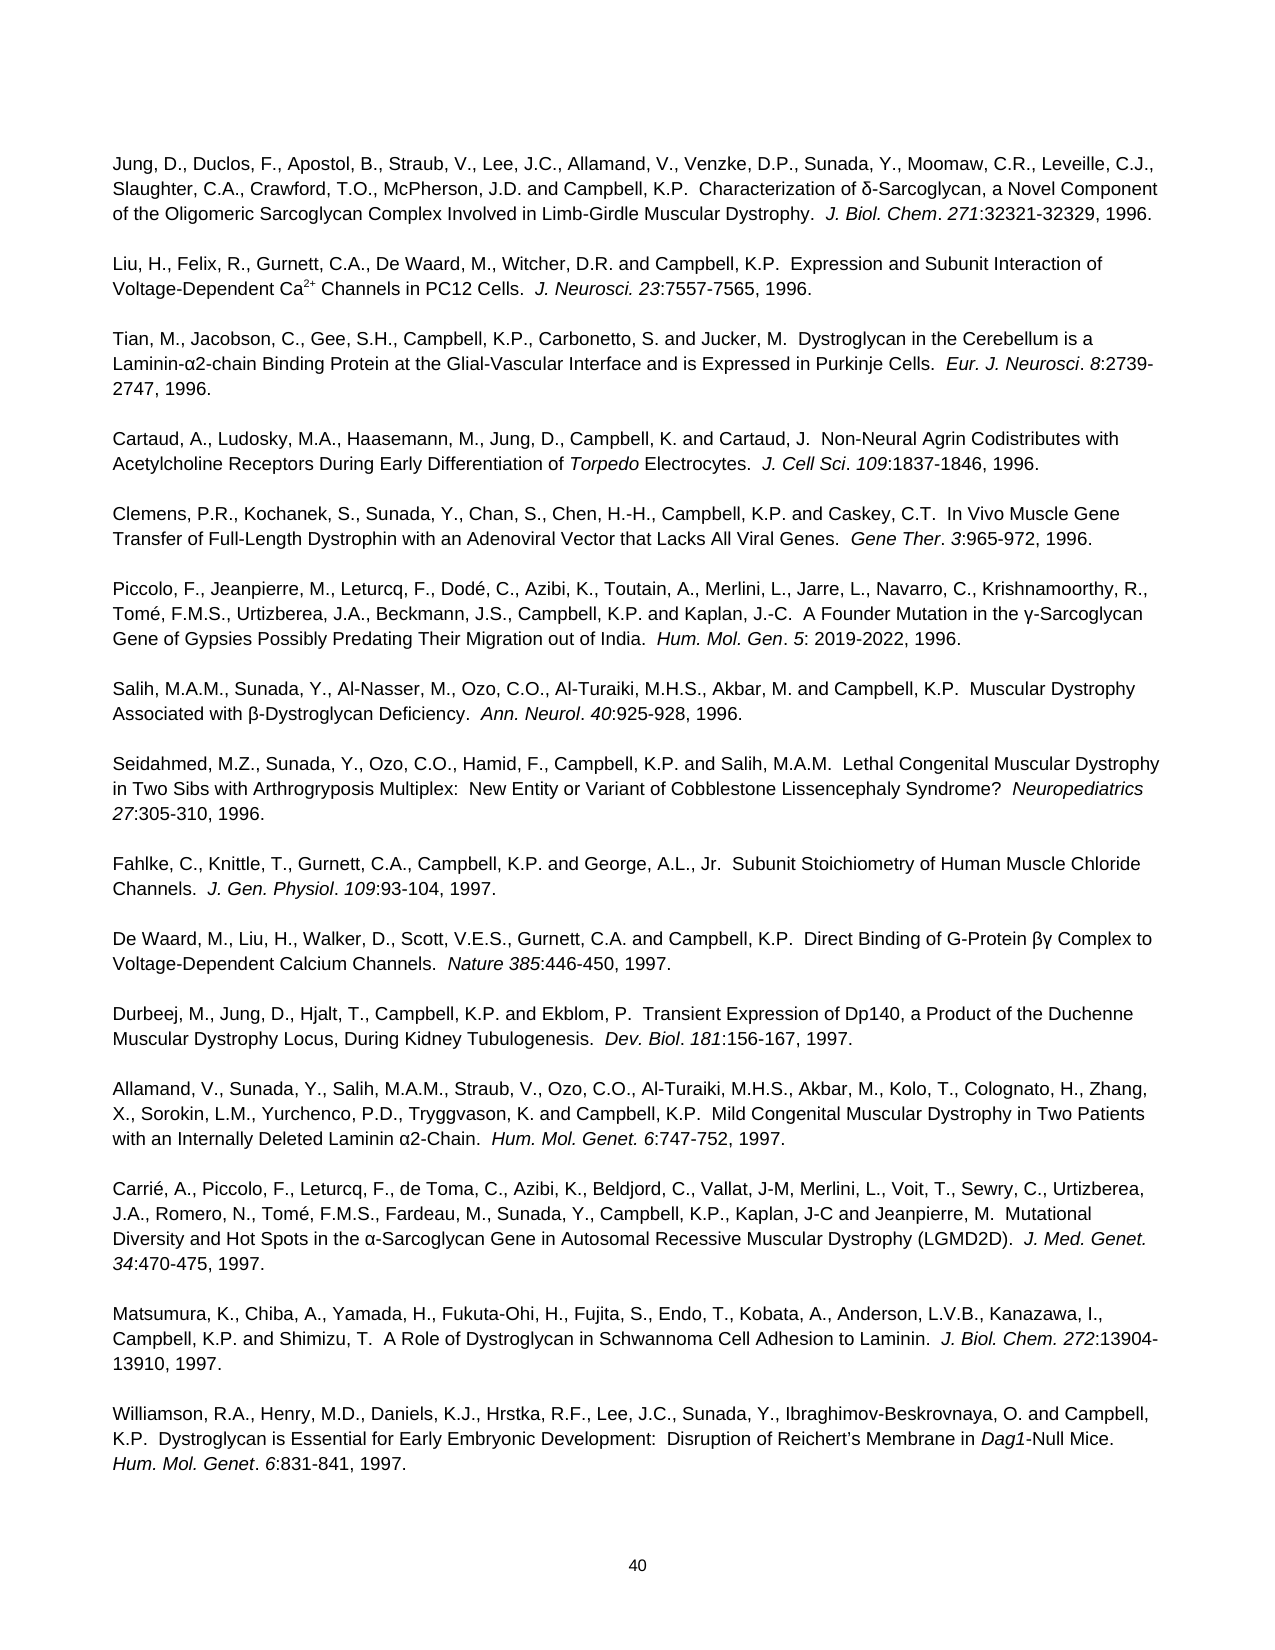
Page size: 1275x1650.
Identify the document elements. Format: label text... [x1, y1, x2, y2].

text Clemens, P.R., Kochanek, S., Sunada, Y., Chan, S., Chen, H.-H., , K.P. and Caskey, C.T. In Vivo Muscle Gene Transfer of Full-Length Dystrophin with an Adenoviral Vector that Lacks All Viral Genes. Gene Ther. 3:965-972, 1996. [112, 500, 1162, 550]
text Liu, H., Felix, R., , , De Waard, M., Witcher, D.R. and , K.P. Expression and Subunit Interaction of Voltage-Dependent Ca2+ Channels in PC12 Cells. J. Neurosci. 23:7557-7565, 1996. [112, 250, 1162, 300]
text Piccolo, F., Jeanpierre, M., Leturcq, F., Dodé, C., Azibi, K., Toutain, A., Merlini, L., Jarre, L., Navarro, C., Krishnamoorthy, R., Tomé, F.M.S., Urtizberea, J.A., Beckmann, J.S., Campbell, K.P. and Kaplan, J.-C. A Founder Mutation in the γ-Sarcoglycan Gene of Gypsies Possibly Predating Their Migration out of . Hum. Mol. Gen. 5: 2019-2022, 1996. [112, 575, 1162, 650]
text Salih, M.A.M., Sunada, Y., Al-Nasser, M., Ozo, C.O., Al-Turaiki, M.H.S., Akbar, M. and , K.P. Muscular Dystrophy Associated with β-Dystroglycan Deficiency. Ann. Neurol. 40:925-928, 1996. [112, 675, 1162, 725]
text Allamand, V., Sunada, Y., Salih, M.A.M., Straub, V., Ozo, C.O., Al-Turaiki, M.H.S., Akbar, M., Kolo, T., Colognato, H., Zhang, X., Sorokin, L.M., Yurchenco, P.D., Tryggvason, K. and , K.P. Mild Congenital Muscular Dystrophy in Two Patients with an Internally Deleted Laminin α2-Chain. Hum. Mol. Genet. 6:747-752, 1997. [112, 1075, 1162, 1150]
text De Waard, M., Liu, H., , D., Scott, V.E.S., , and , K.P. Direct Binding of G-Protein βγ Complex to Voltage-Dependent Calcium Channels. Nature 385:446-450, 1997. [112, 925, 1162, 975]
text Cartaud, A., Ludosky, M.A., Haasemann, M., Jung, D., Campbell, K. and Cartaud, J. Non-Neural Agrin Codistributes with Acetylcholine Receptors During Early Differentiation of Torpedo Electrocytes. J. Cell Sci. 109:1837-1846, 1996. [112, 425, 1162, 475]
text Tian, M., Jacobson, C., Gee, S.H., , K.P., Carbonetto, S. and Jucker, M. Dystroglycan in the Cerebellum is a Laminin-α2-chain Binding Protein at the Glial-Vascular Interface and is Expressed in Purkinje Cells. Eur. J. Neurosci. 8:2739-2747, 1996. [112, 325, 1162, 400]
text Matsumura, K., , A., Yamada, H., Fukuta-Ohi, H., Fujita, S., Endo, T., Kobata, A., , L.V.B., , I., , K.P. and , T. A Role of Dystroglycan in Schwannoma Cell Adhesion to Laminin. J. Biol. Chem. 272:13904-13910, 1997. [112, 1300, 1162, 1375]
text Seidahmed, M.Z., Sunada, Y., Ozo, C.O., Hamid, F., , K.P. and Salih, M.A.M. Lethal Congenital Muscular Dystrophy in Two Sibs with Arthrogryposis Multiplex: New Entity or Variant of Cobblestone Lissencephaly Syndrome? Neuropediatrics 27:305-310, 1996. [112, 750, 1162, 825]
text Carrié, A., Piccolo, F., Leturcq, F., de Toma, C., Azibi, K., Beldjord, C., Vallat, J-M, Merlini, L., Voit, T., Sewry, C., Urtizberea, J.A., Romero, N., Tomé, F.M.S., Fardeau, M., Sunada, Y., , K.P., Kaplan, J-C and Jeanpierre, M. Mutational Diversity and Hot Spots in the α-Sarcoglycan Gene in Autosomal Recessive Muscular Dystrophy (LGMD2D). J. Med. Genet. 34:470-475, 1997. [112, 1175, 1162, 1275]
text Fahlke, C., Knittle, T., , , , K.P. and George, A.L., Jr. Subunit Stoichiometry of Human Muscle Chloride Channels. J. Gen. Physiol. 109:93-104, 1997. [112, 850, 1162, 900]
text Jung, D., Duclos, F., Apostol, B., Straub, V., Lee, J.C., Allamand, V., Venzke, D.P., Sunada, Y., Moomaw, C.R., Leveille, C.J., Slaughter, C.A., Crawford, T.O., McPherson, J.D. and Campbell, K.P. Characterization of δ-Sarcoglycan, a Novel Component of the Oligomeric Sarcoglycan Complex Involved in Limb-Girdle Muscular Dystrophy. J. Biol. Chem. 271:32321-32329, 1996. [112, 150, 1162, 225]
text Durbeej, M., Jung, D., Hjalt, T., , K.P. and Ekblom, P. Transient Expression of Dp140, a Product of the Duchenne Muscular Dystrophy Locus, During Kidney Tubulogenesis. Dev. Biol. 181:156-167, 1997. [112, 1000, 1162, 1050]
text Williamson, R.A., Henry, M.D., Daniels, K.J., Hrstka, R.F., Lee, J.C., Sunada, Y., Ibraghimov-Beskrovnaya, O. and , K.P. Dystroglycan is Essential for Early Embryonic Development: Disruption of Reichert’s Membrane in Dag1-Null Mice. Hum. Mol. Genet. 6:831-841, 1997. [112, 1400, 1162, 1475]
